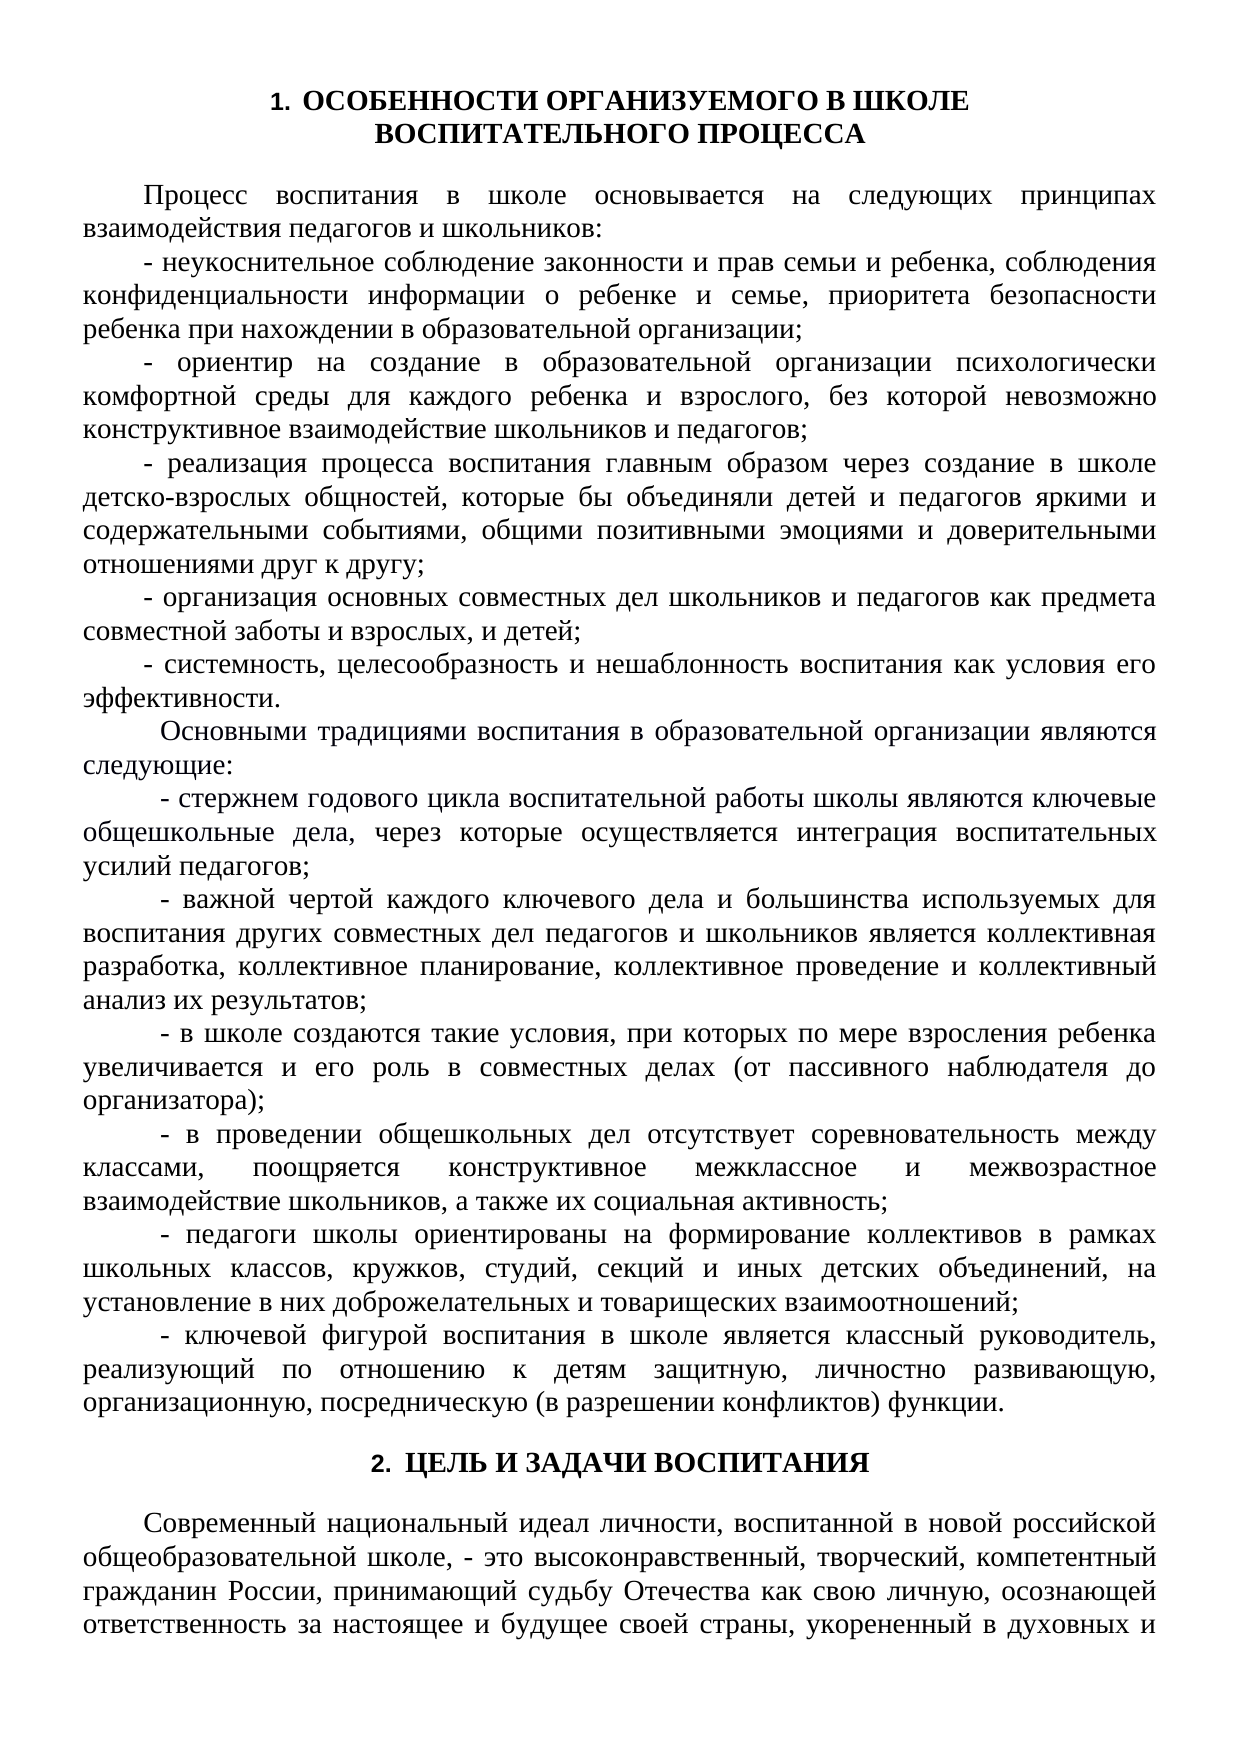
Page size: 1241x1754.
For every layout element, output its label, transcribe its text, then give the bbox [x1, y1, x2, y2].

text - ориентир на создание в образовательной организации психологически комфортной среды для каждого ребенка и взрослого, без которой невозможно конструктивное взаимодействие школьников и педагогов; [83, 344, 1157, 445]
text - в школе создаются такие условия, при которых по мере взросления ребенка увеличивается и его роль в совместных делах (от пассивного наблюдателя до организатора); [83, 1015, 1157, 1116]
text - реализация процесса воспитания главным образом через создание в школе детско-взрослых общностей, которые бы объединяли детей и педагогов яркими и содержательными событиями, общими позитивными эмоциями и доверительными отношениями друг к другу; [83, 445, 1157, 579]
text - ключевой фигурой воспитания в школе является классный руководитель, реализующий по отношению к детям защитную, личностно развивающую, организационную, посредническую (в разрешении конфликтов) функции. [83, 1317, 1157, 1418]
text - важной чертой каждого ключевого дела и большинства используемых для воспитания других совместных дел педагогов и школьников является коллективная разработка, коллективное планирование, коллективное проведение и коллективный анализ их результатов; [83, 881, 1157, 1015]
text - организация основных совместных дел школьников и педагогов как предмета совместной заботы и взрослых, и детей; [83, 579, 1157, 646]
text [83, 1506, 1157, 1640]
text Процесс воспитания в школе основывается на следующих принципах взаимодействия педагогов и школьников: [83, 177, 1157, 244]
text - системность, целесообразность и нешаблонность воспитания как условия его эффективности. [83, 646, 1157, 713]
text Основными традициями воспитания в образовательной организации являются следующие: [83, 713, 1157, 781]
text - в проведении общешкольных дел отсутствует соревновательность между классами, поощряется конструктивное межклассное и межвозрастное взаимодействие школьников, а также их социальная активность; [83, 1116, 1157, 1217]
list ОСОБЕННОСТИ ОРГАНИЗУЕМОГО В ШКОЛЕ ВОСПИТАТЕЛЬНОГО ПРОЦЕССА [83, 83, 1157, 150]
list ЦЕЛЬ И ЗАДАЧИ ВОСПИТАНИЯ [83, 1445, 1157, 1478]
text - стержнем годового цикла воспитательной работы школы являются ключевые общешкольные дела, через которые осуществляется интеграция воспитательных усилий педагогов; [83, 781, 1157, 881]
text - педагоги школы ориентированы на формирование коллективов в рамках школьных классов, кружков, студий, секций и иных детских объединений, на установление в них доброжелательных и товарищеских взаимоотношений; [83, 1217, 1157, 1317]
text - неукоснительное соблюдение законности и прав семьи и ребенка, соблюдения конфиденциальности информации о ребенке и семье, приоритета безопасности ребенка при нахождении в образовательной организации; [83, 244, 1157, 344]
